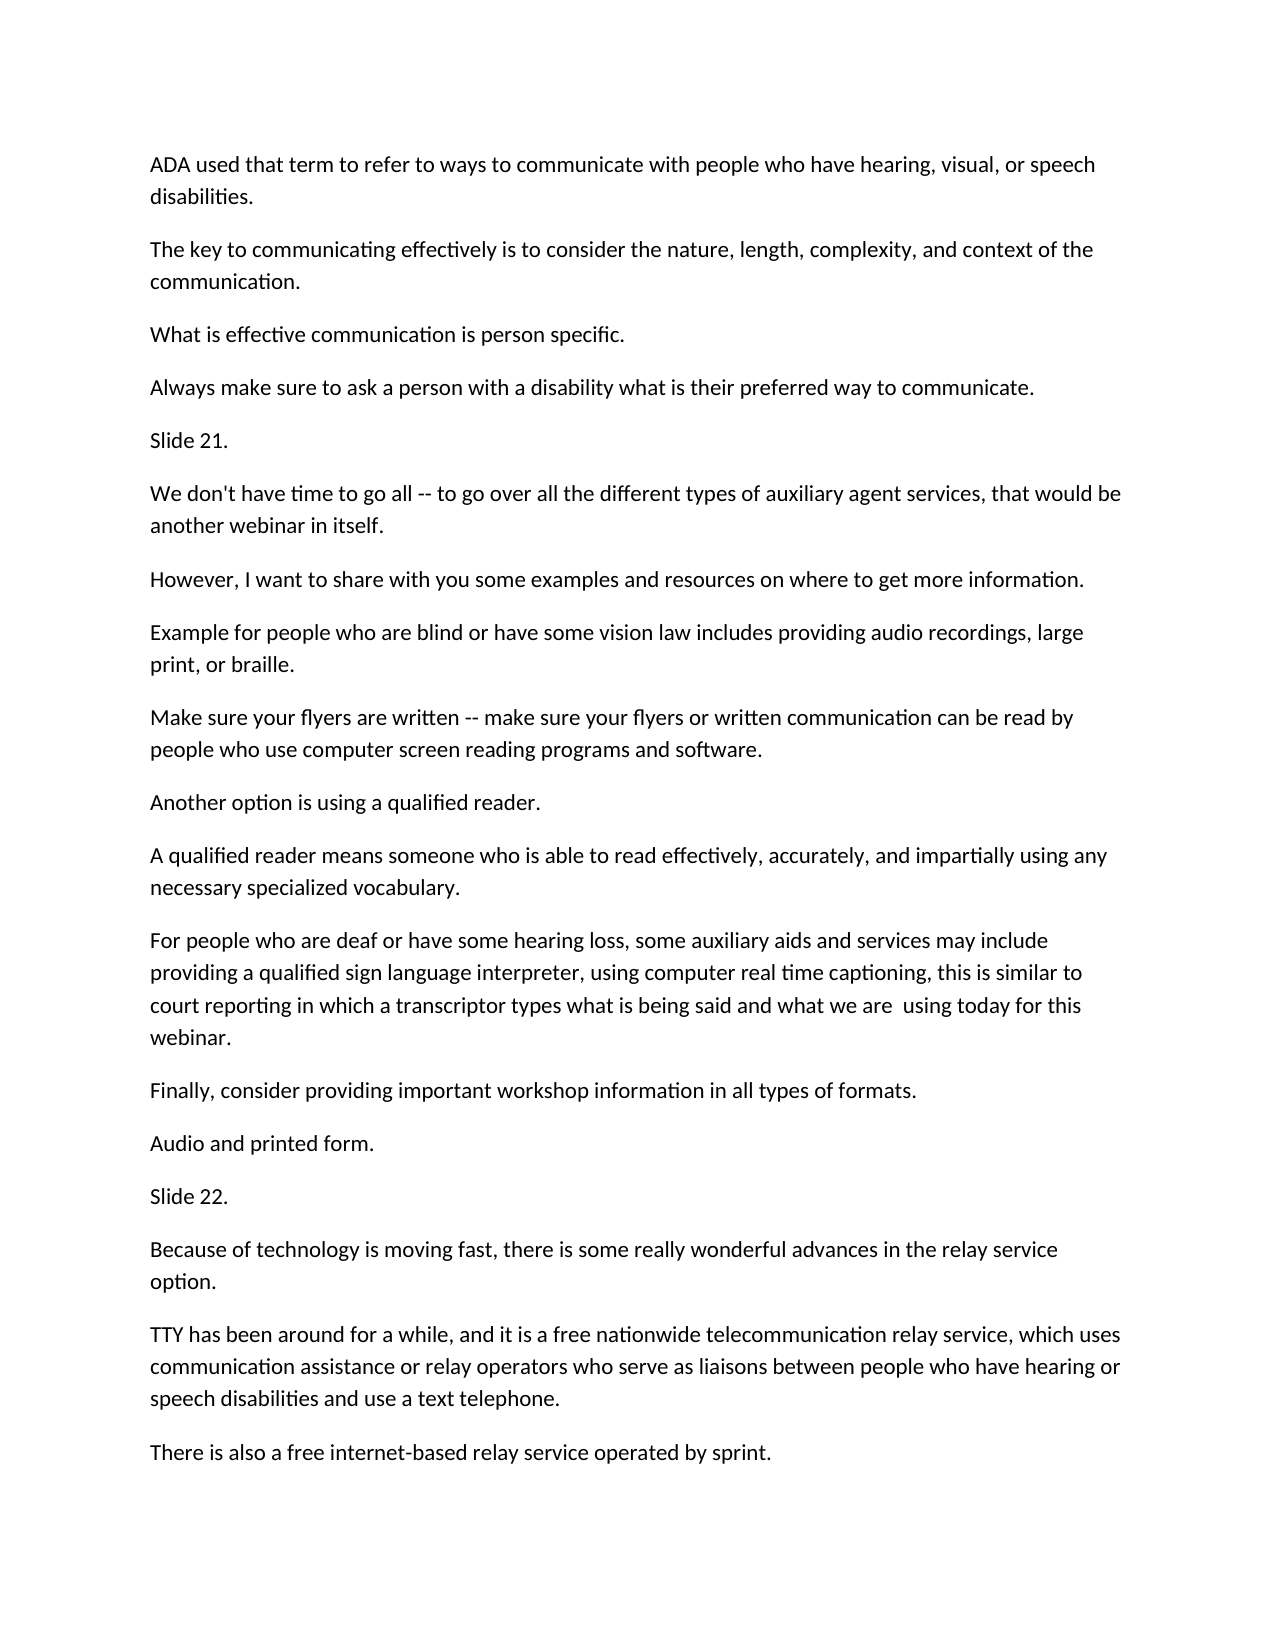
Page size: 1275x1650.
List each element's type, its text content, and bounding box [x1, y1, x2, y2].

text We don't have time to go all -- to go over all the different types of auxiliary agent services, that would be another webinar in itself. [150, 479, 1125, 540]
text Example for people who are blind or have some vision law includes providing audio recordings, large print, or braille. [150, 618, 1125, 678]
text TTY has been around for a while, and it is a free nationwide telecommunication relay service, which uses communication assistance or relay operators who serve as liaisons between people who have hearing or speech disabilities and use a text telephone. [150, 1320, 1125, 1413]
text Make sure your flyers are written -- make sure your flyers or written communication can be read by people who use computer screen reading programs and software. [150, 703, 1125, 763]
text Another option is using a qualified reader. [150, 788, 1125, 816]
text Audio and printed form. [150, 1129, 1125, 1157]
text A qualified reader means someone who is able to read effectively, accurately, and impartially using any necessary specialized vocabulary. [150, 841, 1125, 901]
text Because of technology is moving fast, there is some really wonderful advances in the relay service option. [150, 1235, 1125, 1295]
text Finally, consider providing important workshop information in all types of formats. [150, 1076, 1125, 1104]
text For people who are deaf or have some hearing loss, some auxiliary aids and services may include providing a qualified sign language interpreter, using computer real time captioning, this is similar to court reporting in which a transcriptor types what is being said and what we are using today for this webinar. [150, 926, 1125, 1051]
text Slide 22. [150, 1182, 1125, 1210]
text There is also a free internet-based relay service operated by sprint. [150, 1438, 1125, 1466]
text Slide 21. [150, 426, 1125, 454]
text Always make sure to ask a person with a disability what is their preferred way to communicate. [150, 373, 1125, 401]
text The key to communicating effectively is to consider the nature, length, complexity, and context of the communication. [150, 235, 1125, 295]
text What is effective communication is person specific. [150, 320, 1125, 348]
text However, I want to share with you some examples and resources on where to get more information. [150, 565, 1125, 593]
text ADA used that term to refer to ways to communicate with people who have hearing, visual, or speech disabilities. [150, 150, 1125, 210]
